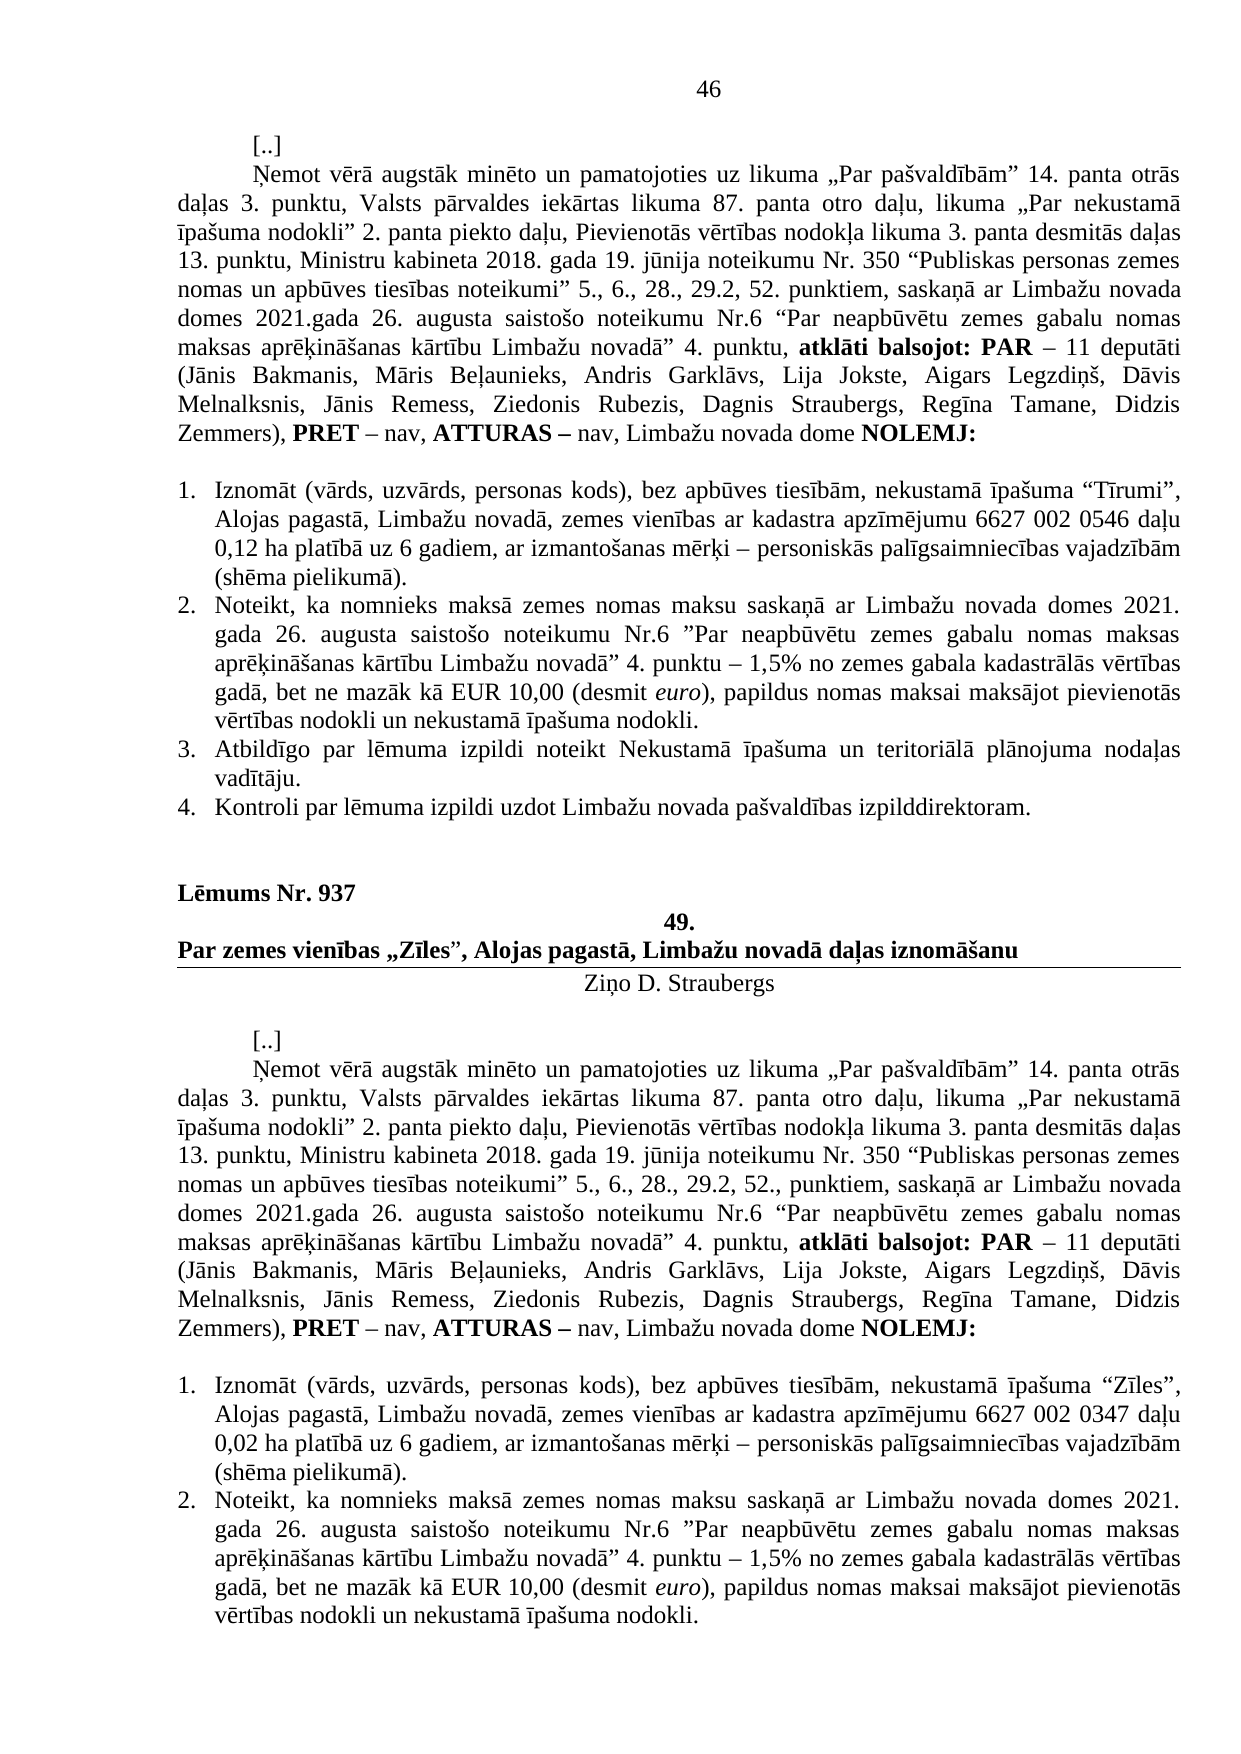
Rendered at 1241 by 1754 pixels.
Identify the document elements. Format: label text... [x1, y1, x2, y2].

text 49. [177, 907, 1181, 936]
list Noteikt, ka nomnieks maksā zemes nomas maksu saskaņā ar Limbažu novada domes 2021. gada 26. augusta saistošo noteikumu Nr.6 ”Par neapbūvētu zemes gabalu nomas maksas aprēķināšanas kārtību Limbažu novadā” 4. punktu – 1,5% no zemes gabala kadastrālās vērtības gadā, bet ne mazāk kā EUR 10,00 (desmit euro), papildus nomas maksai maksājot pievienotās vērtības nodokli un nekustamā īpašuma nodokli. [177, 1486, 1181, 1629]
text Ņemot vērā augstāk minēto un pamatojoties uz likuma „Par pašvaldībām” 14. panta otrās daļas 3. punktu, Valsts pārvaldes iekārtas likuma 87. panta otro daļu, likuma „Par nekustamā īpašuma nodokli” 2. panta piekto daļu, Pievienotās vērtības nodokļa likuma 3. panta desmitās daļas 13. punktu, Ministru kabineta 2018. gada 19. jūnija noteikumu Nr. 350 “Publiskas personas zemes nomas un apbūves tiesības noteikumi” 5., 6., 28., 29.2, 52., punktiem, saskaņā ar Limbažu novada domes 2021.gada 26. augusta saistošo noteikumu Nr.6 “Par neapbūvētu zemes gabalu nomas maksas aprēķināšanas kārtību Limbažu novadā” 4. punktu, atklāti balsojot: PAR – 11 deputāti (Jānis Bakmanis, Māris Beļaunieks, Andris Garklāvs, Lija Jokste, Aigars Legzdiņš, Dāvis Melnalksnis, Jānis Remess, Ziedonis Rubezis, Dagnis Straubergs, Regīna Tamane, Didzis Zemmers), PRET – nav, ATTURAS – nav, Limbažu novada dome NOLEMJ: [177, 1054, 1181, 1342]
list Iznomāt (vārds, uzvārds, personas kods), bez apbūves tiesībām, nekustamā īpašuma “Tīrumi”, Alojas pagastā, Limbažu novadā, zemes vienības ar kadastra apzīmējumu 6627 002 0546 daļu 0,12 ha platībā uz 6 gadiem, ar izmantošanas mērķi – personiskās palīgsaimniecības vajadzībām (shēma pielikumā). [177, 476, 1181, 591]
text Par zemes vienības „Zīles”, Alojas pagastā, Limbažu novadā daļas iznomāšanu [177, 936, 1181, 967]
list Iznomāt (vārds, uzvārds, personas kods), bez apbūves tiesībām, nekustamā īpašuma “Zīles”, Alojas pagastā, Limbažu novadā, zemes vienības ar kadastra apzīmējumu 6627 002 0347 daļu 0,02 ha platībā uz 6 gadiem, ar izmantošanas mērķi – personiskās palīgsaimniecības vajadzībām (shēma pielikumā). [177, 1371, 1181, 1486]
text [..] [177, 1026, 1181, 1054]
list Noteikt, ka nomnieks maksā zemes nomas maksu saskaņā ar Limbažu novada domes 2021. gada 26. augusta saistošo noteikumu Nr.6 ”Par neapbūvētu zemes gabalu nomas maksas aprēķināšanas kārtību Limbažu novadā” 4. punktu – 1,5% no zemes gabala kadastrālās vērtības gadā, bet ne mazāk kā EUR 10,00 (desmit euro), papildus nomas maksai maksājot pievienotās vērtības nodokli un nekustamā īpašuma nodokli. [177, 591, 1181, 734]
text [..] [177, 131, 1181, 159]
list Atbildīgo par lēmuma izpildi noteikt Nekustamā īpašuma un teritoriālā plānojuma nodaļas vadītāju. [177, 734, 1181, 792]
text Ņemot vērā augstāk minēto un pamatojoties uz likuma „Par pašvaldībām” 14. panta otrās daļas 3. punktu, Valsts pārvaldes iekārtas likuma 87. panta otro daļu, likuma „Par nekustamā īpašuma nodokli” 2. panta piekto daļu, Pievienotās vērtības nodokļa likuma 3. panta desmitās daļas 13. punktu, Ministru kabineta 2018. gada 19. jūnija noteikumu Nr. 350 “Publiskas personas zemes nomas un apbūves tiesības noteikumi” 5., 6., 28., 29.2, 52. punktiem, saskaņā ar Limbažu novada domes 2021.gada 26. augusta saistošo noteikumu Nr.6 “Par neapbūvētu zemes gabalu nomas maksas aprēķināšanas kārtību Limbažu novadā” 4. punktu, atklāti balsojot: PAR – 11 deputāti (Jānis Bakmanis, Māris Beļaunieks, Andris Garklāvs, Lija Jokste, Aigars Legzdiņš, Dāvis Melnalksnis, Jānis Remess, Ziedonis Rubezis, Dagnis Straubergs, Regīna Tamane, Didzis Zemmers), PRET – nav, ATTURAS – nav, Limbažu novada dome NOLEMJ: [177, 159, 1181, 447]
list Kontroli par lēmuma izpildi uzdot Limbažu novada pašvaldības izpilddirektoram. [177, 792, 1181, 821]
text Lēmums Nr. 937 [177, 878, 1181, 907]
text Ziņo D. Straubergs [177, 968, 1181, 997]
